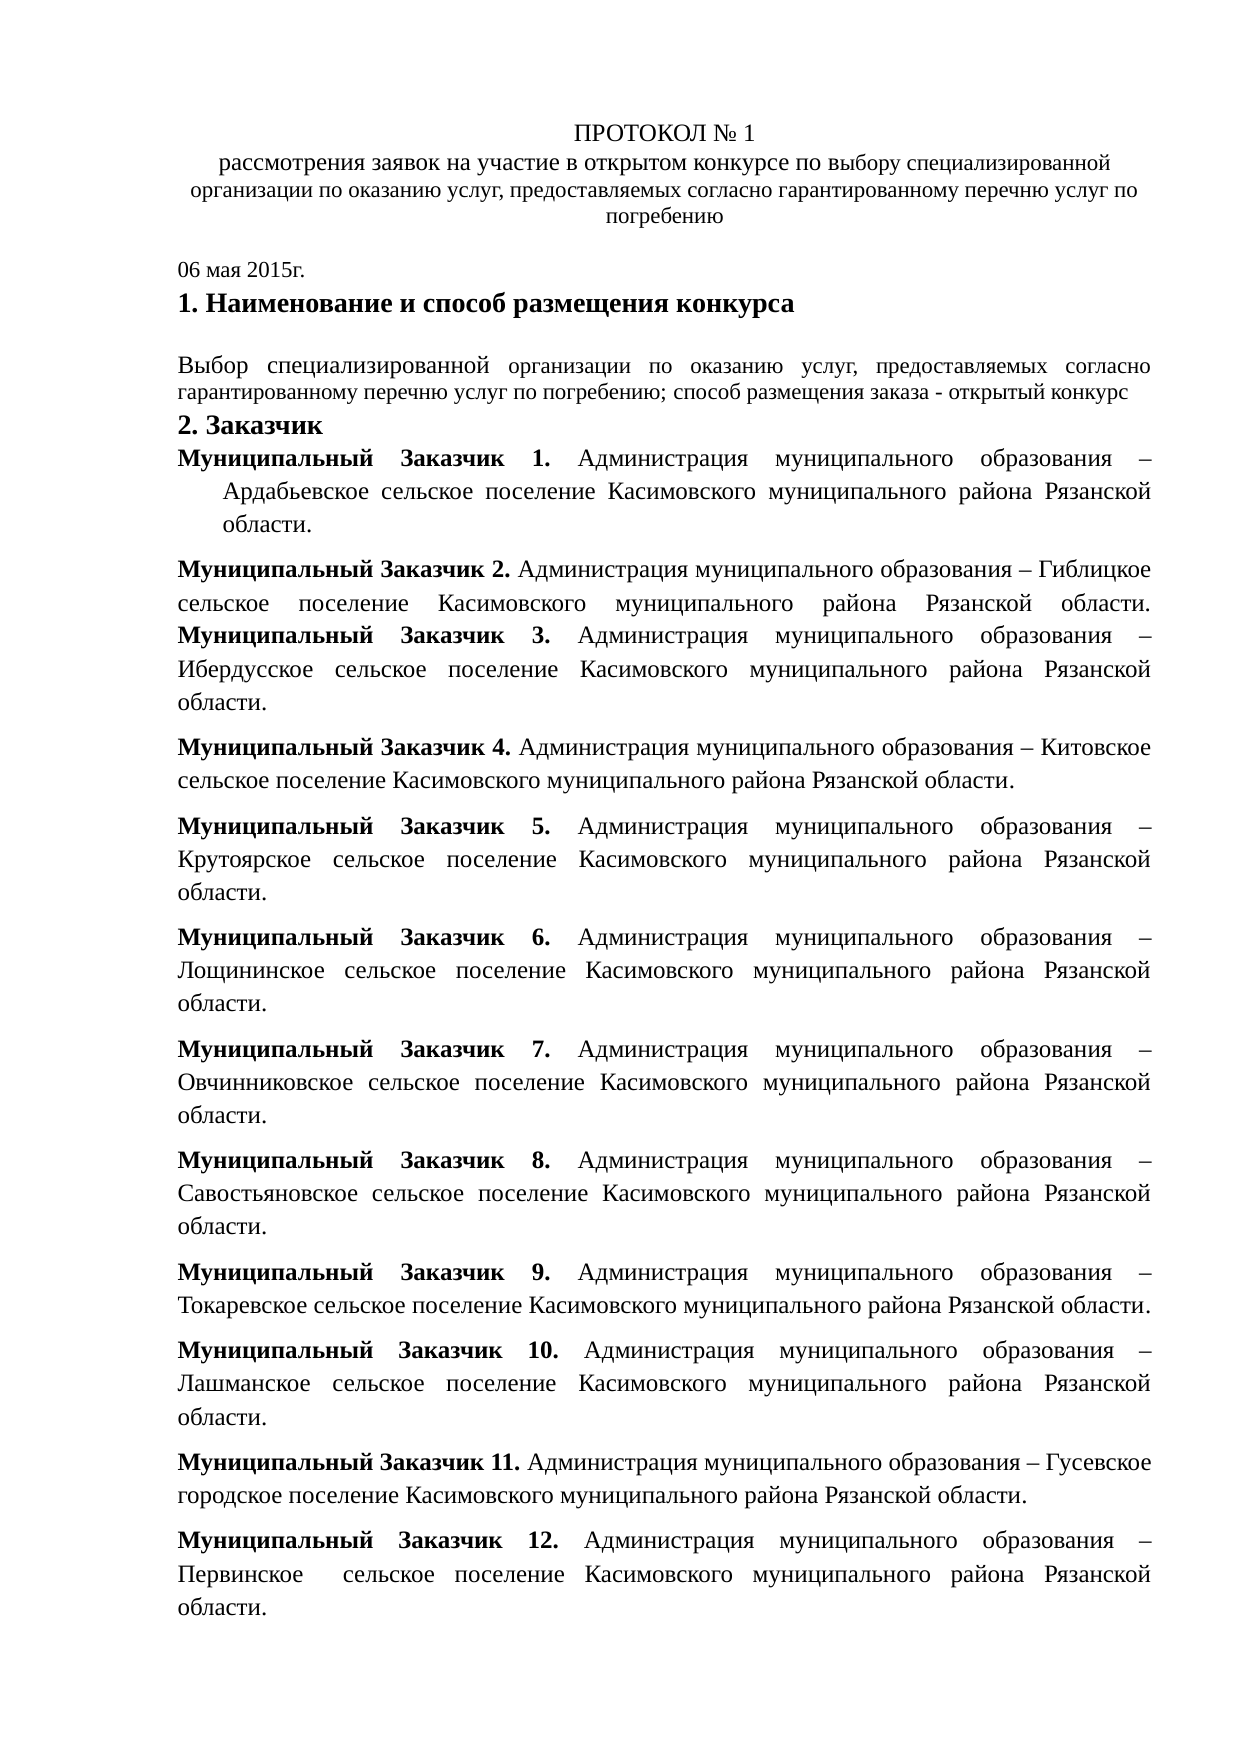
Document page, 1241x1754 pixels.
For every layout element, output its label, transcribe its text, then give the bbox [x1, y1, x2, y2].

text Муниципальный Заказчик 6. Администрация муниципального образования – Лощининское сельское поселение Касимовского муниципального района Рязанской области. [177, 922, 1152, 1017]
text 06 мая 2015г. [177, 228, 1152, 283]
text Муниципальный Заказчик 12. Администрация муниципального образования – Первинское сельское поселение Касимовского муниципального района Рязанской области. [177, 1526, 1152, 1620]
text Муниципальный Заказчик 2. Администрация муниципального образования – Гиблицкое сельское поселение Касимовского муниципального района Рязанской области. Муниципальный Заказчик 3. Администрация муниципального образования – Ибердусское сельское поселение Касимовского муниципального района Рязанской области. [177, 554, 1152, 715]
text Муниципальный Заказчик 9. Администрация муниципального образования – Токаревское сельское поселение Касимовского муниципального района Рязанской области. [177, 1257, 1152, 1319]
subtitle 1. Наименование и способ размещения конкурса [177, 286, 1152, 318]
text Муниципальный Заказчик 10. Администрация муниципального образования – Лашманское сельское поселение Касимовского муниципального района Рязанской области. [177, 1336, 1152, 1430]
text рассмотрения заявок на участие в открытом конкурсе по выбору специализированной организации по оказанию услуг, предоставляемых согласно гарантированному перечню услуг по погребению [177, 147, 1152, 228]
text Муниципальный Заказчик 4. Администрация муниципального образования – Китовское сельское поселение Касимовского муниципального района Рязанской области. [177, 732, 1152, 794]
text Муниципальный Заказчик 11. Администрация муниципального образования – Гусевское городское поселение Касимовского муниципального района Рязанской области. [177, 1447, 1152, 1509]
text Выбор специализированной организации по оказанию услуг, предоставляемых согласно гарантированному перечню услуг по погребению; способ размещения заказа - открытый конкурс [177, 350, 1152, 405]
text Муниципальный Заказчик 8. Администрация муниципального образования – Савостьяновское сельское поселение Касимовского муниципального района Рязанской области. [177, 1145, 1152, 1240]
text Муниципальный Заказчик 7. Администрация муниципального образования – Овчинниковское сельское поселение Касимовского муниципального района Рязанской области. [177, 1034, 1152, 1129]
subtitle 2. Заказчик [177, 408, 1152, 440]
text ПРОТОКОЛ № 1 [177, 118, 1152, 147]
text Муниципальный Заказчик 5. Администрация муниципального образования – Крутоярское сельское поселение Касимовского муниципального района Рязанской области. [177, 811, 1152, 906]
list Муниципальный Заказчик 1. Администрация муниципального образования – Ардабьевское сельское поселение Касимовского муниципального района Рязанской области. [177, 443, 1152, 538]
